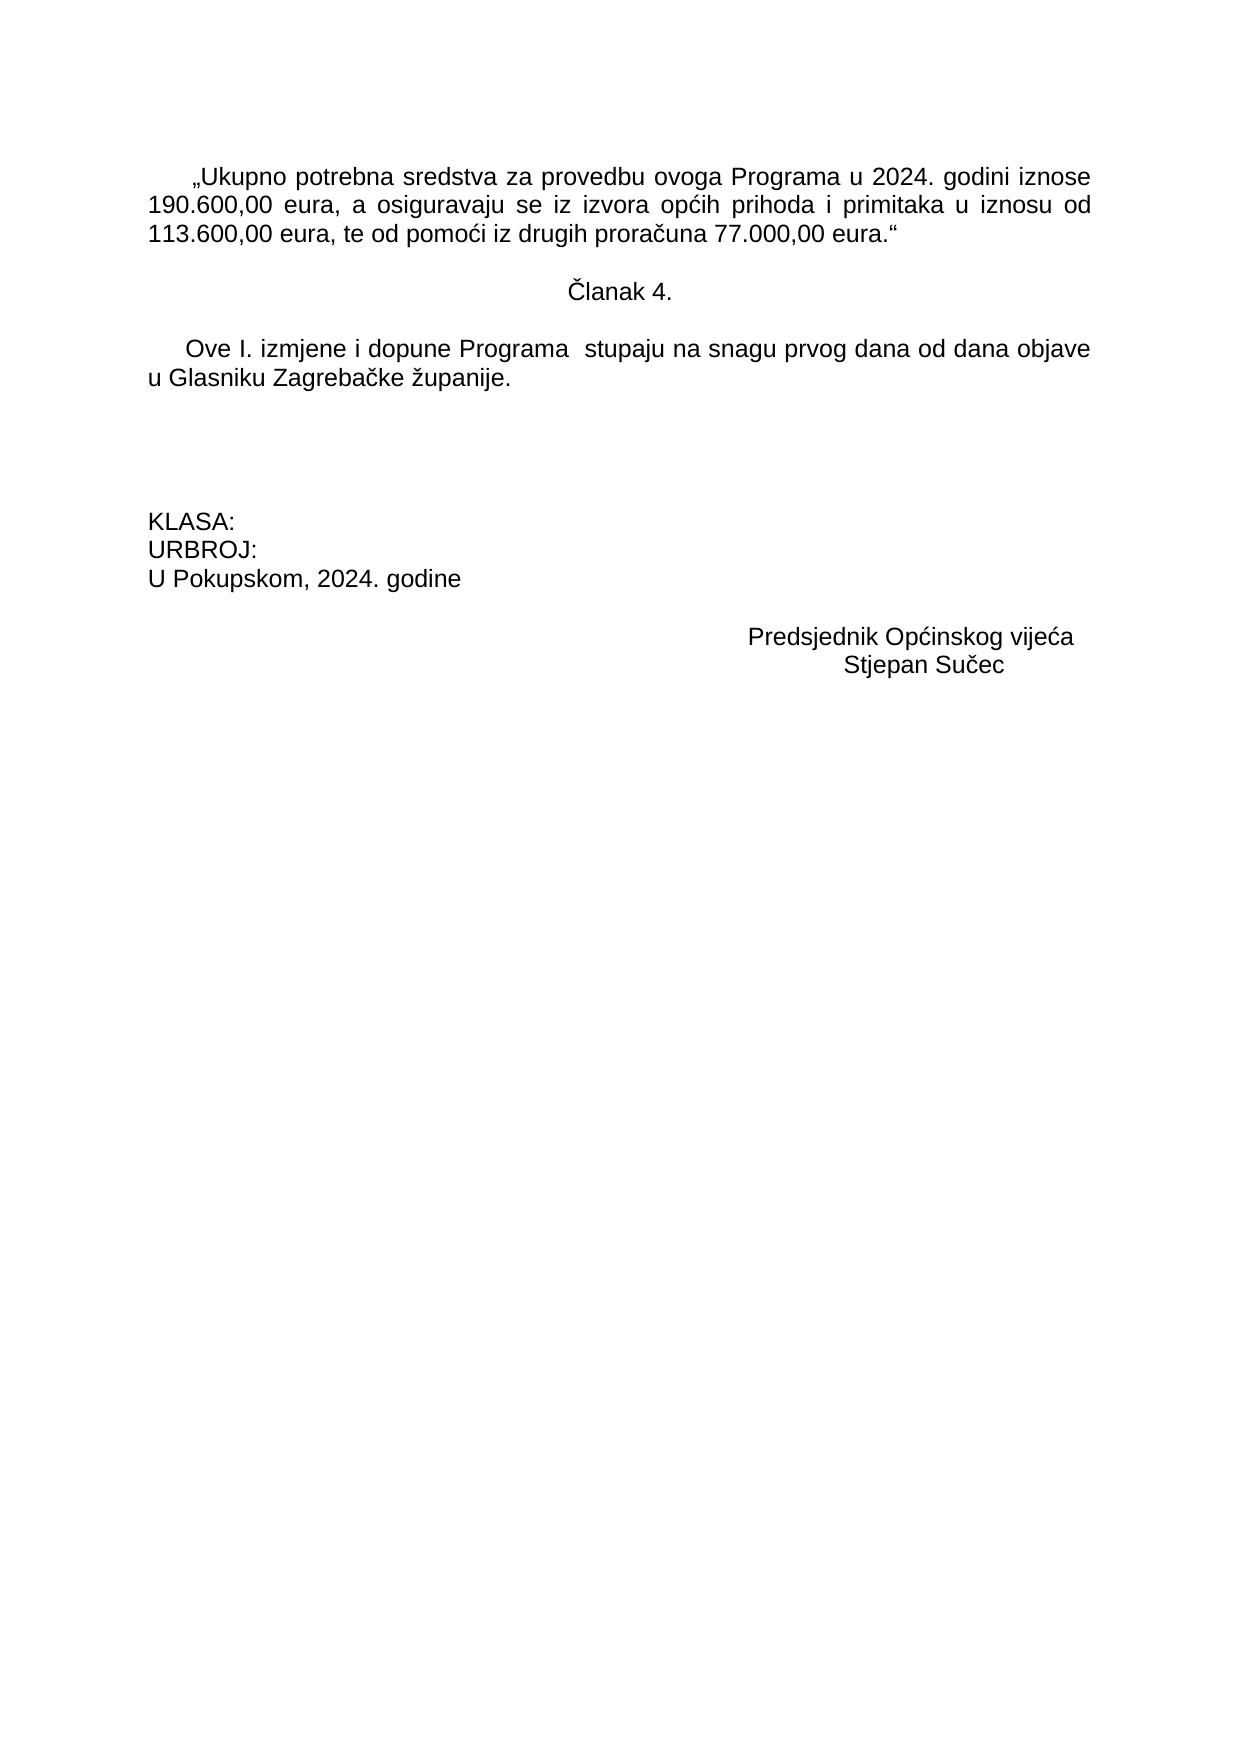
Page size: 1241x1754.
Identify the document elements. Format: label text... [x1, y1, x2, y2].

text URBROJ: [148, 535, 1093, 564]
text Stjepan Sučec [148, 650, 1093, 679]
text Ove I. izmjene i dopune Programa stupaju na snagu prvog dana od dana objave u Glasniku Zagrebačke županije. [148, 334, 1093, 392]
text Članak 4. [148, 277, 1093, 305]
text KLASA: [148, 507, 1093, 535]
text U Pokupskom, 2024. godine [148, 564, 1093, 593]
text Predsjednik Općinskog vijeća [148, 622, 1093, 650]
text „Ukupno potrebna sredstva za provedbu ovoga Programa u 2024. godini iznose 190.600,00 eura, a osiguravaju se iz izvora općih prihoda i primitaka u iznosu od 113.600,00 eura, te od pomoći iz drugih proračuna 77.000,00 eura.“ [148, 162, 1093, 248]
